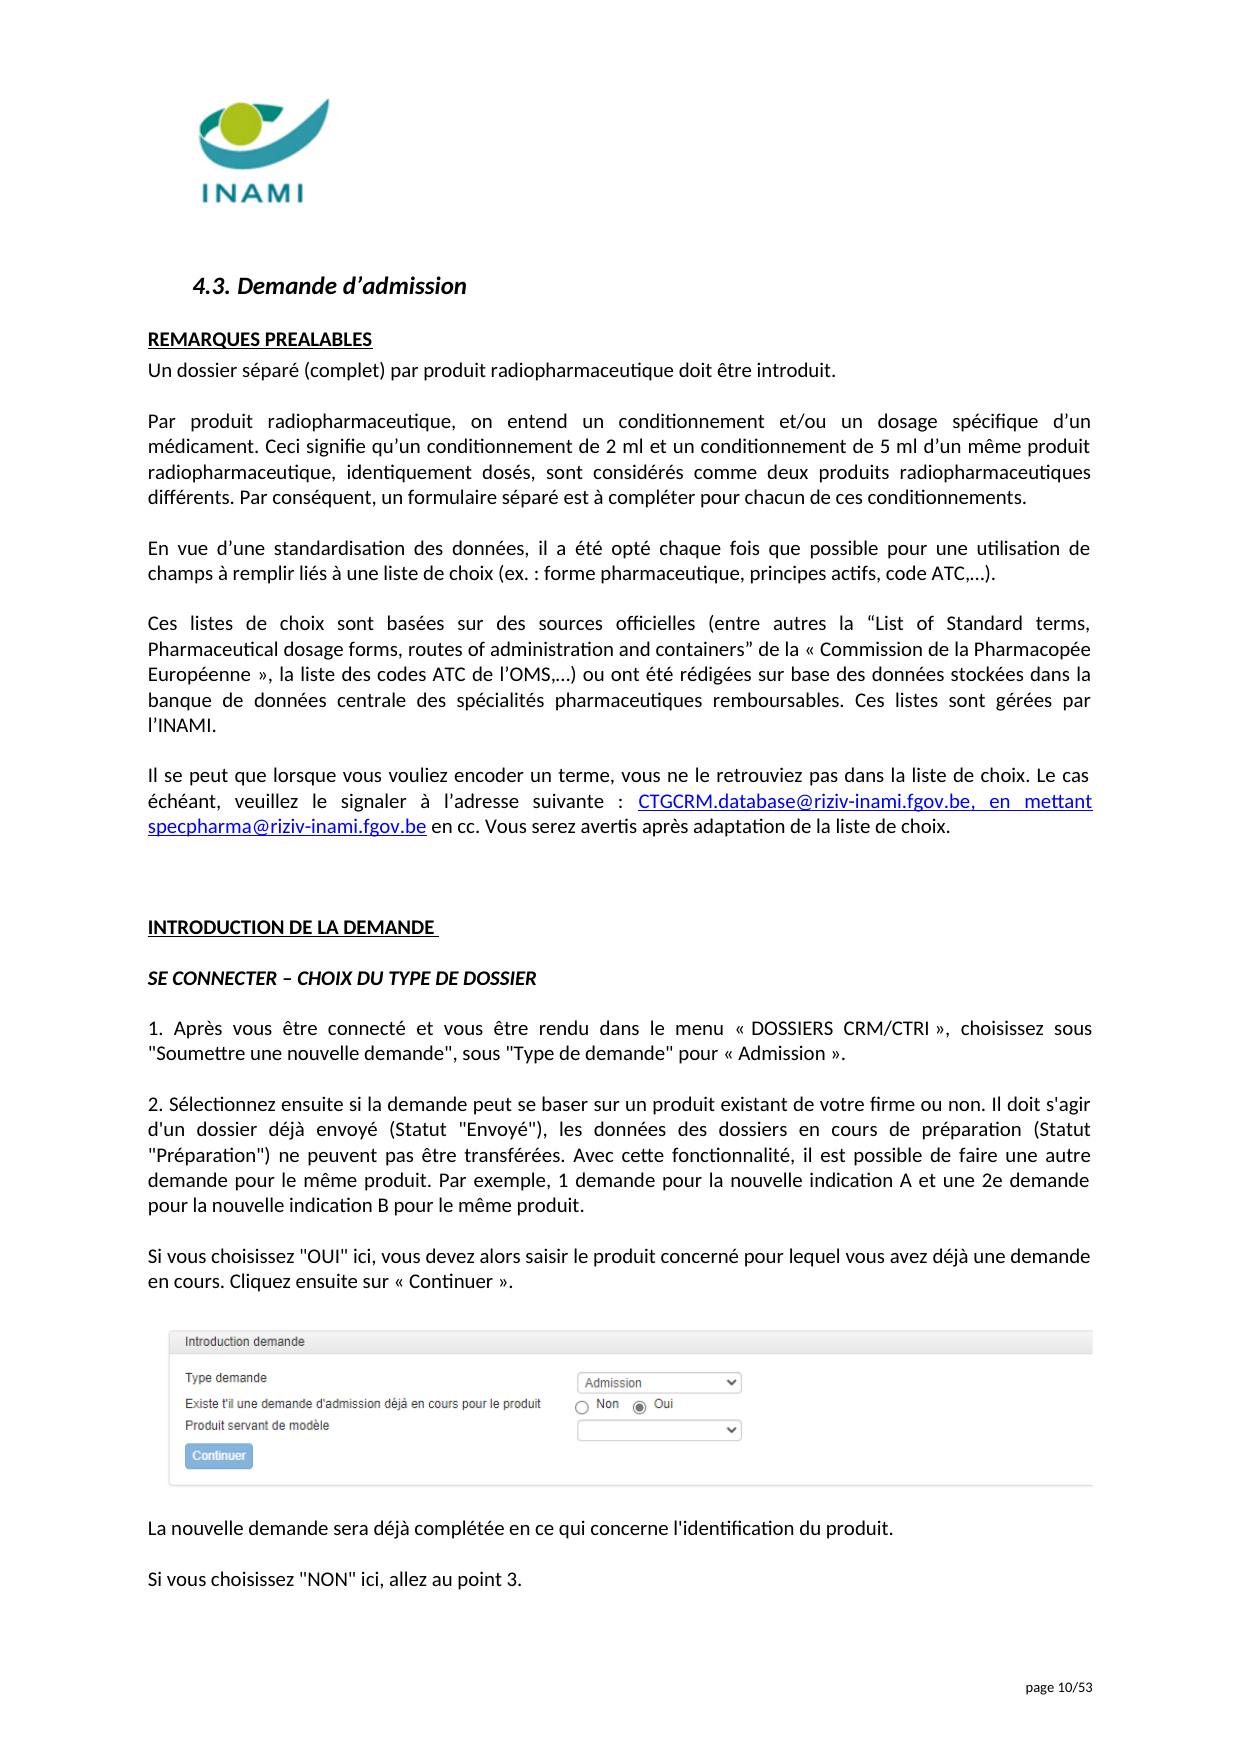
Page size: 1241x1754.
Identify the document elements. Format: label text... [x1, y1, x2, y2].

text 2. Sélectionnez ensuite si la demande peut se baser sur un produit existant de votre firme ou non. Il doit s'agir d'un dossier déjà envoyé (Statut "Envoyé"), les données des dossiers en cours de préparation (Statut "Préparation") ne peuvent pas être transférées. Avec cette fonctionnalité, il est possible de faire une autre demande pour le même produit. Par exemple, 1 demande pour la nouvelle indication A et une 2e demande pour la nouvelle indication B pour le même produit. [148, 1091, 1092, 1218]
text Si vous choisissez "NON" ici, allez au point 3. [148, 1566, 1092, 1591]
text Si vous choisissez "OUI" ici, vous devez alors saisir le produit concerné pour lequel vous avez déjà une demande en cours. Cliquez ensuite sur « Continuer ». [148, 1243, 1092, 1294]
picture [147, 1318, 1093, 1491]
text La nouvelle demande sera déjà complétée en ce qui concerne l'identification du produit. [148, 1516, 1092, 1541]
subtitle SE CONNECTER – CHOIX DU TYPE DE DOSSIER [148, 965, 1092, 990]
text Par produit radiopharmaceutique, on entend un conditionnement et/ou un dosage spécifique d’un médicament. Ceci signifie qu’un conditionnement de 2 ml et un conditionnement de 5 ml d’un même produit radiopharmaceutique, identiquement dosés, sont considérés comme deux produits radiopharmaceutiques différents. Par conséquent, un formulaire séparé est à compléter pour chacun de ces conditionnements. [148, 408, 1092, 510]
subtitle Demande d’admission [192, 270, 1092, 301]
picture [158, 73, 366, 222]
text Ces listes de choix sont basées sur des sources officielles (entre autres la “List of Standard terms, Pharmaceutical dosage forms, routes of administration and containers” de la « Commission de la Pharmacopée Européenne », la liste des codes ATC de l’OMS,…) ou ont été rédigées sur base des données stockées dans la banque de données centrale des spécialités pharmaceutiques remboursables. Ces listes sont gérées par l’INAMI. [148, 611, 1092, 738]
text 1. Après vous être connecté et vous être rendu dans le menu « DOSSIERS CRM/CTRI », choisissez sous "Soumettre une nouvelle demande", sous "Type de demande" pour « Admission ». [148, 1015, 1092, 1066]
text Un dossier séparé (complet) par produit radiopharmaceutique doit être introduit. [148, 358, 1092, 383]
subtitle INTRODUCTION DE LA DEMANDE [148, 914, 1092, 940]
text En vue d’une standardisation des données, il a été opté chaque fois que possible pour une utilisation de champs à remplir liés à une liste de choix (ex. : forme pharmaceutique, principes actifs, code ATC,…). [148, 535, 1092, 586]
text Il se peut que lorsque vous vouliez encoder un terme, vous ne le retrouviez pas dans la liste de choix. Le cas échéant, veuillez le signaler à l’adresse suivante : CTGCRM.database@riziv-inami.fgov.be, en mettant specpharma@riziv-inami.fgov.be en cc. Vous serez avertis après adaptation de la liste de choix. [148, 763, 1092, 839]
subtitle REMARQUES PREALABLES [148, 326, 1092, 351]
